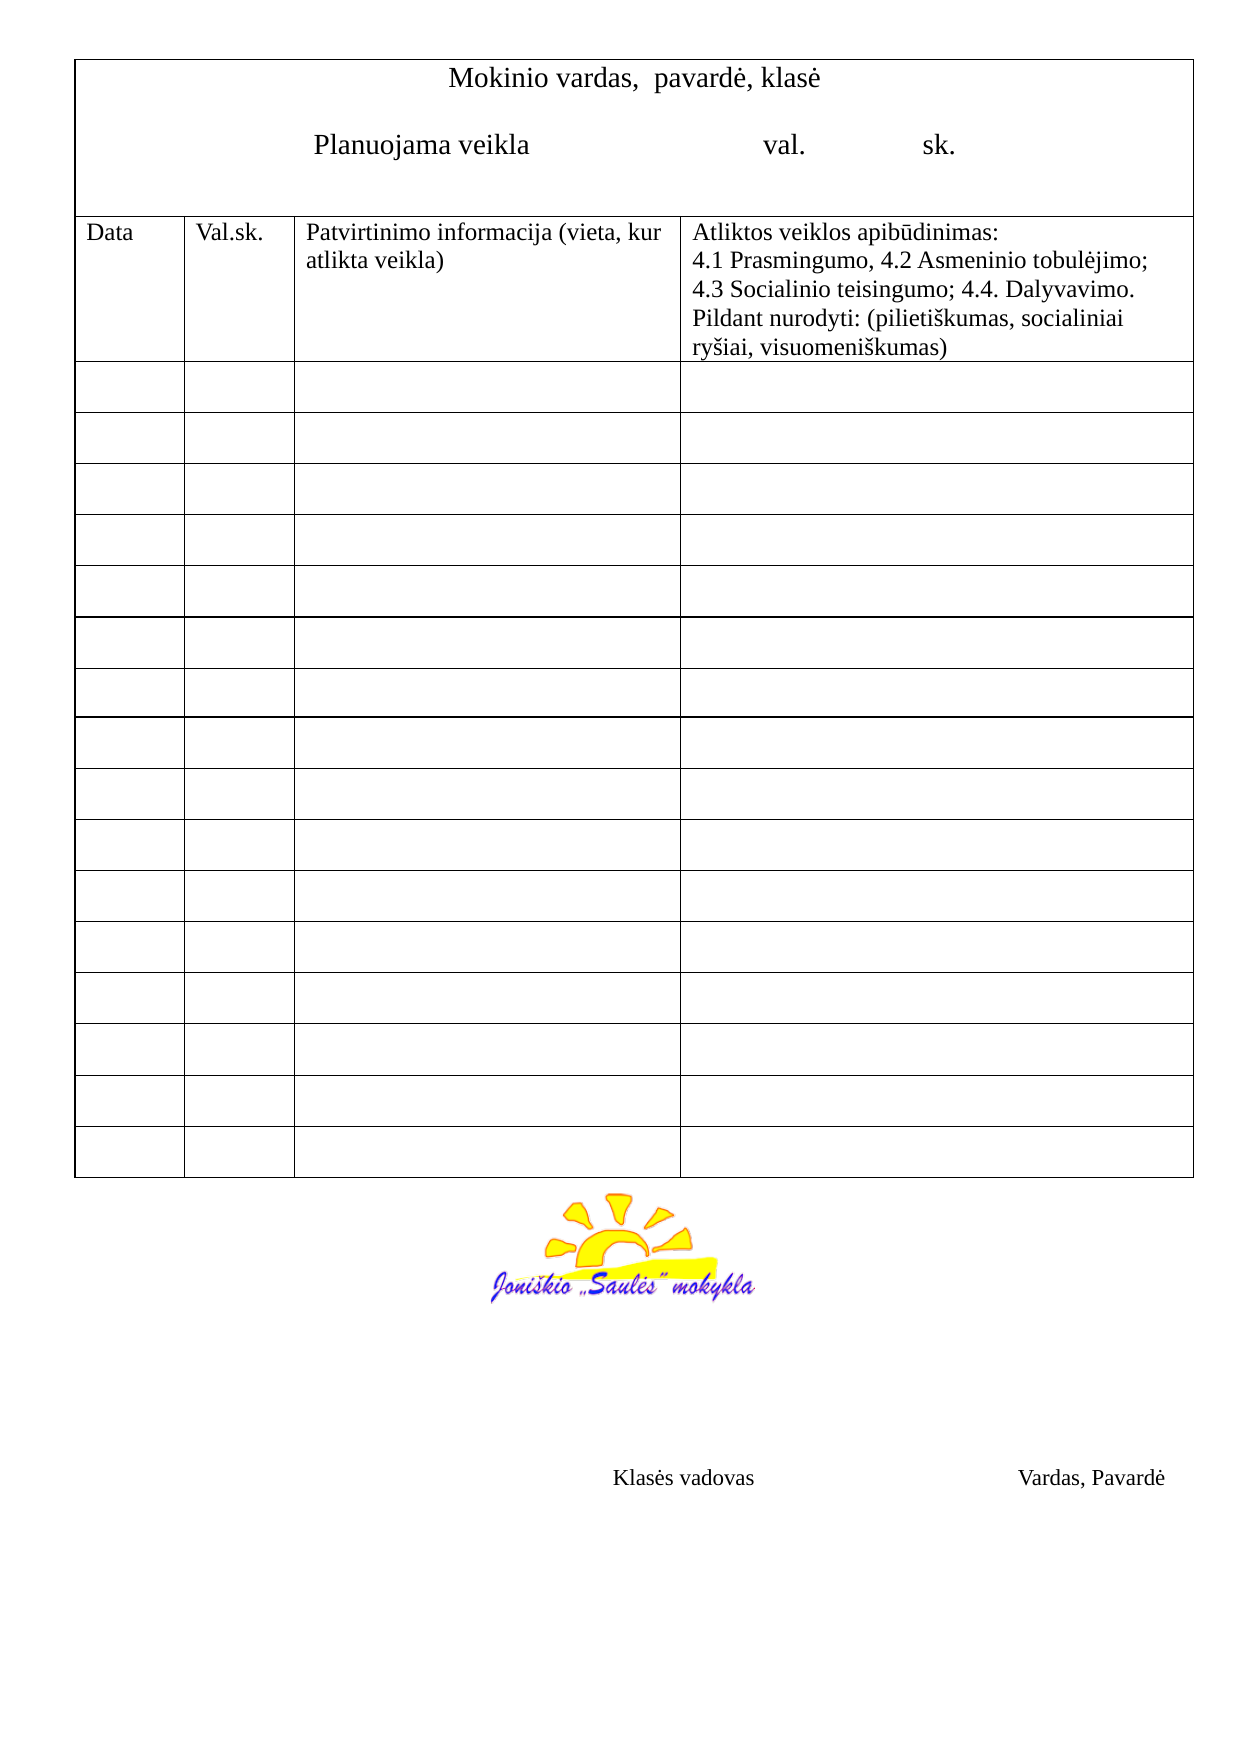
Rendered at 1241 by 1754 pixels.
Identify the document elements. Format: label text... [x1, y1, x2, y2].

table_cell [681, 464, 1193, 514]
table_cell [681, 820, 1193, 870]
table_cell [76, 515, 184, 565]
table_cell [681, 566, 1193, 616]
table_cell [185, 1024, 294, 1074]
table_cell [681, 718, 1193, 768]
table_cell [681, 669, 1193, 716]
table_cell Val.sk. [185, 217, 294, 361]
table_cell [295, 464, 680, 514]
table_cell [185, 1127, 294, 1177]
table_cell [681, 413, 1193, 463]
table_cell [681, 1076, 1193, 1126]
table_cell [295, 973, 680, 1023]
table_cell [295, 1076, 680, 1126]
table_cell [76, 871, 184, 921]
table_cell [76, 922, 184, 972]
table_cell [295, 362, 680, 412]
table_cell [295, 820, 680, 870]
table_cell [295, 769, 680, 819]
table_cell [295, 1127, 680, 1177]
table_cell [295, 669, 680, 716]
picture [490, 1177, 755, 1310]
table_cell [76, 669, 184, 716]
table_cell [185, 820, 294, 870]
table_cell [76, 413, 184, 463]
table_cell [185, 769, 294, 819]
text Klasės vadovas Vardas, Pavardė [75, 1463, 1165, 1490]
table_cell [185, 718, 294, 768]
table_cell [76, 718, 184, 768]
table_cell [295, 515, 680, 565]
table_cell [185, 922, 294, 972]
table_cell [681, 618, 1193, 667]
table_cell [295, 618, 680, 667]
table_cell [185, 973, 294, 1023]
table_cell Patvirtinimo informacija (vieta, kur atlikta veikla) [295, 217, 680, 361]
table_cell [295, 566, 680, 616]
table_cell [295, 718, 680, 768]
table_cell [185, 871, 294, 921]
table_cell Data [76, 217, 184, 361]
table_cell [185, 669, 294, 716]
table_cell [681, 769, 1193, 819]
table_cell [76, 1024, 184, 1074]
table_cell [76, 362, 184, 412]
table_cell [681, 1024, 1193, 1074]
table_cell [185, 618, 294, 667]
table_cell [681, 973, 1193, 1023]
table_cell [681, 871, 1193, 921]
table_cell [76, 973, 184, 1023]
table_cell [76, 769, 184, 819]
table_cell [76, 820, 184, 870]
table_cell [295, 922, 680, 972]
table_cell [76, 1076, 184, 1126]
table_cell [185, 515, 294, 565]
table_cell [185, 1076, 294, 1126]
table_cell [76, 618, 184, 667]
table_cell [681, 922, 1193, 972]
table_cell [185, 413, 294, 463]
table_cell [76, 464, 184, 514]
table_cell [295, 871, 680, 921]
table_cell [681, 1127, 1193, 1177]
table_cell [185, 464, 294, 514]
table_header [76, 60, 1193, 216]
table_cell [76, 566, 184, 616]
table_cell [185, 566, 294, 616]
table_cell [185, 362, 294, 412]
table_cell [681, 362, 1193, 412]
table_cell [76, 1127, 184, 1177]
table_cell [681, 515, 1193, 565]
table_cell [295, 1024, 680, 1074]
table_cell [295, 413, 680, 463]
table_cell Atliktos veiklos apibūdinimas: 4.1 Prasmingumo, 4.2 Asmeninio tobulėjimo; 4.3 Socialinio teisingumo; 4.4. Dalyvavimo. Pildant nurodyti: (pilietiškumas, socialiniai ryšiai, visuomeniškumas) [681, 217, 1193, 361]
